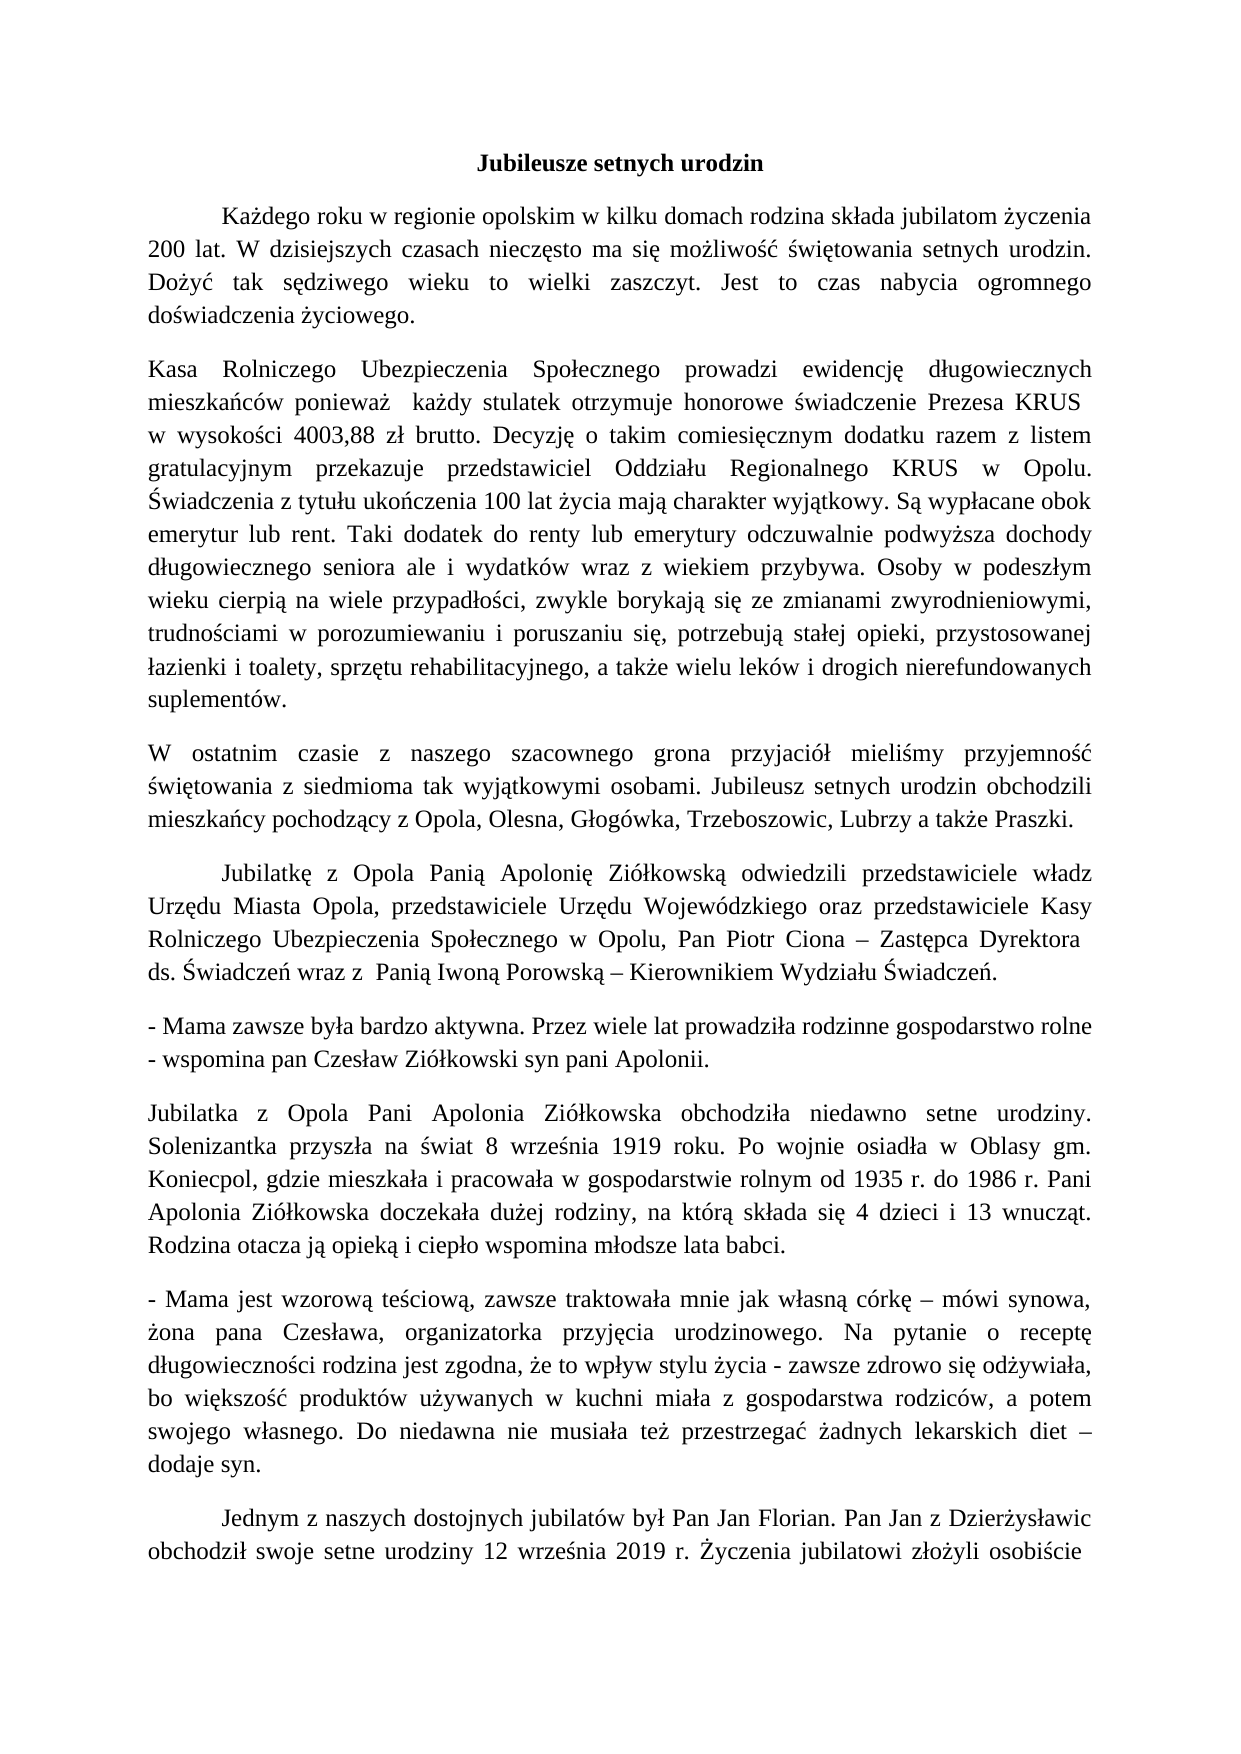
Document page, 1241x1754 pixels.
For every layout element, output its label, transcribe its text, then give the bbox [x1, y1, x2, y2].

text - Mama zawsze była bardzo aktywna. Przez wiele lat prowadziła rodzinne gospodarstwo rolne - wspomina pan Czesław Ziółkowski syn pani Apolonii. [148, 1011, 1093, 1073]
text - Mama jest wzorową teściową, zawsze traktowała mnie jak własną córkę – mówi synowa, żona pana Czesława, organizatorka przyjęcia urodzinowego. Na pytanie o receptę długowieczności rodzina jest zgodna, że to wpływ stylu życia - zawsze zdrowo się odżywiała, bo większość produktów używanych w kuchni miała z gospodarstwa rodziców, a potem swojego własnego. Do niedawna nie musiała też przestrzegać żadnych lekarskich diet – dodaje syn. [148, 1284, 1093, 1478]
text Jubilatka z Opola Pani Apolonia Ziółkowska obchodziła niedawno setne urodziny. Solenizantka przyszła na świat 8 września 1919 roku. Po wojnie osiadła w Oblasy gm. Koniecpol, gdzie mieszkała i pracowała w gospodarstwie rolnym od 1935 r. do 1986 r. Pani Apolonia Ziółkowska doczekała dużej rodziny, na którą składa się 4 dzieci i 13 wnucząt. Rodzina otacza ją opieką i ciepło wspomina młodsze lata babci. [148, 1098, 1093, 1259]
text Jubileusze setnych urodzin [148, 148, 1093, 176]
text W ostatnim czasie z naszego szacownego grona przyjaciół mieliśmy przyjemność świętowania z siedmioma tak wyjątkowymi osobami. Jubileusz setnych urodzin obchodzili mieszkańcy pochodzący z Opola, Olesna, Głogówka, Trzeboszowic, Lubrzy a także Praszki. [148, 738, 1093, 833]
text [148, 1503, 1093, 1565]
text Każdego roku w regionie opolskim w kilku domach rodzina składa jubilatom życzenia 200 lat. W dzisiejszych czasach nieczęsto ma się możliwość świętowania setnych urodzin. Dożyć tak sędziwego wieku to wielki zaszczyt. Jest to czas nabycia ogromnego doświadczenia życiowego. [148, 201, 1093, 329]
text Jubilatkę z Opola Panią Apolonię Ziółkowską odwiedzili przedstawiciele władz Urzędu Miasta Opola, przedstawiciele Urzędu Wojewódzkiego oraz przedstawiciele Kasy Rolniczego Ubezpieczenia Społecznego w Opolu, Pan Piotr Ciona – Zastępca Dyrektora ds. Świadczeń wraz z Panią Iwoną Porowską – Kierownikiem Wydziału Świadczeń. [148, 858, 1093, 986]
text Kasa Rolniczego Ubezpieczenia Społecznego prowadzi ewidencję długowiecznych mieszkańców ponieważ każdy stulatek otrzymuje honorowe świadczenie Prezesa KRUS w wysokości 4003,88 zł brutto. Decyzję o takim comiesięcznym dodatku razem z listem gratulacyjnym przekazuje przedstawiciel Oddziału Regionalnego KRUS w Opolu. Świadczenia z tytułu ukończenia 100 lat życia mają charakter wyjątkowy. Są wypłacane obok emerytur lub rent. Taki dodatek do renty lub emerytury odczuwalnie podwyższa dochody długowiecznego seniora ale i wydatków wraz z wiekiem przybywa. Osoby w podeszłym wieku cierpią na wiele przypadłości, zwykle borykają się ze zmianami zwyrodnieniowymi, trudnościami w porozumiewaniu i poruszaniu się, potrzebują stałej opieki, przystosowanej łazienki i toalety, sprzętu rehabilitacyjnego, a także wielu leków i drogich nierefundowanych suplementów. [148, 354, 1093, 713]
